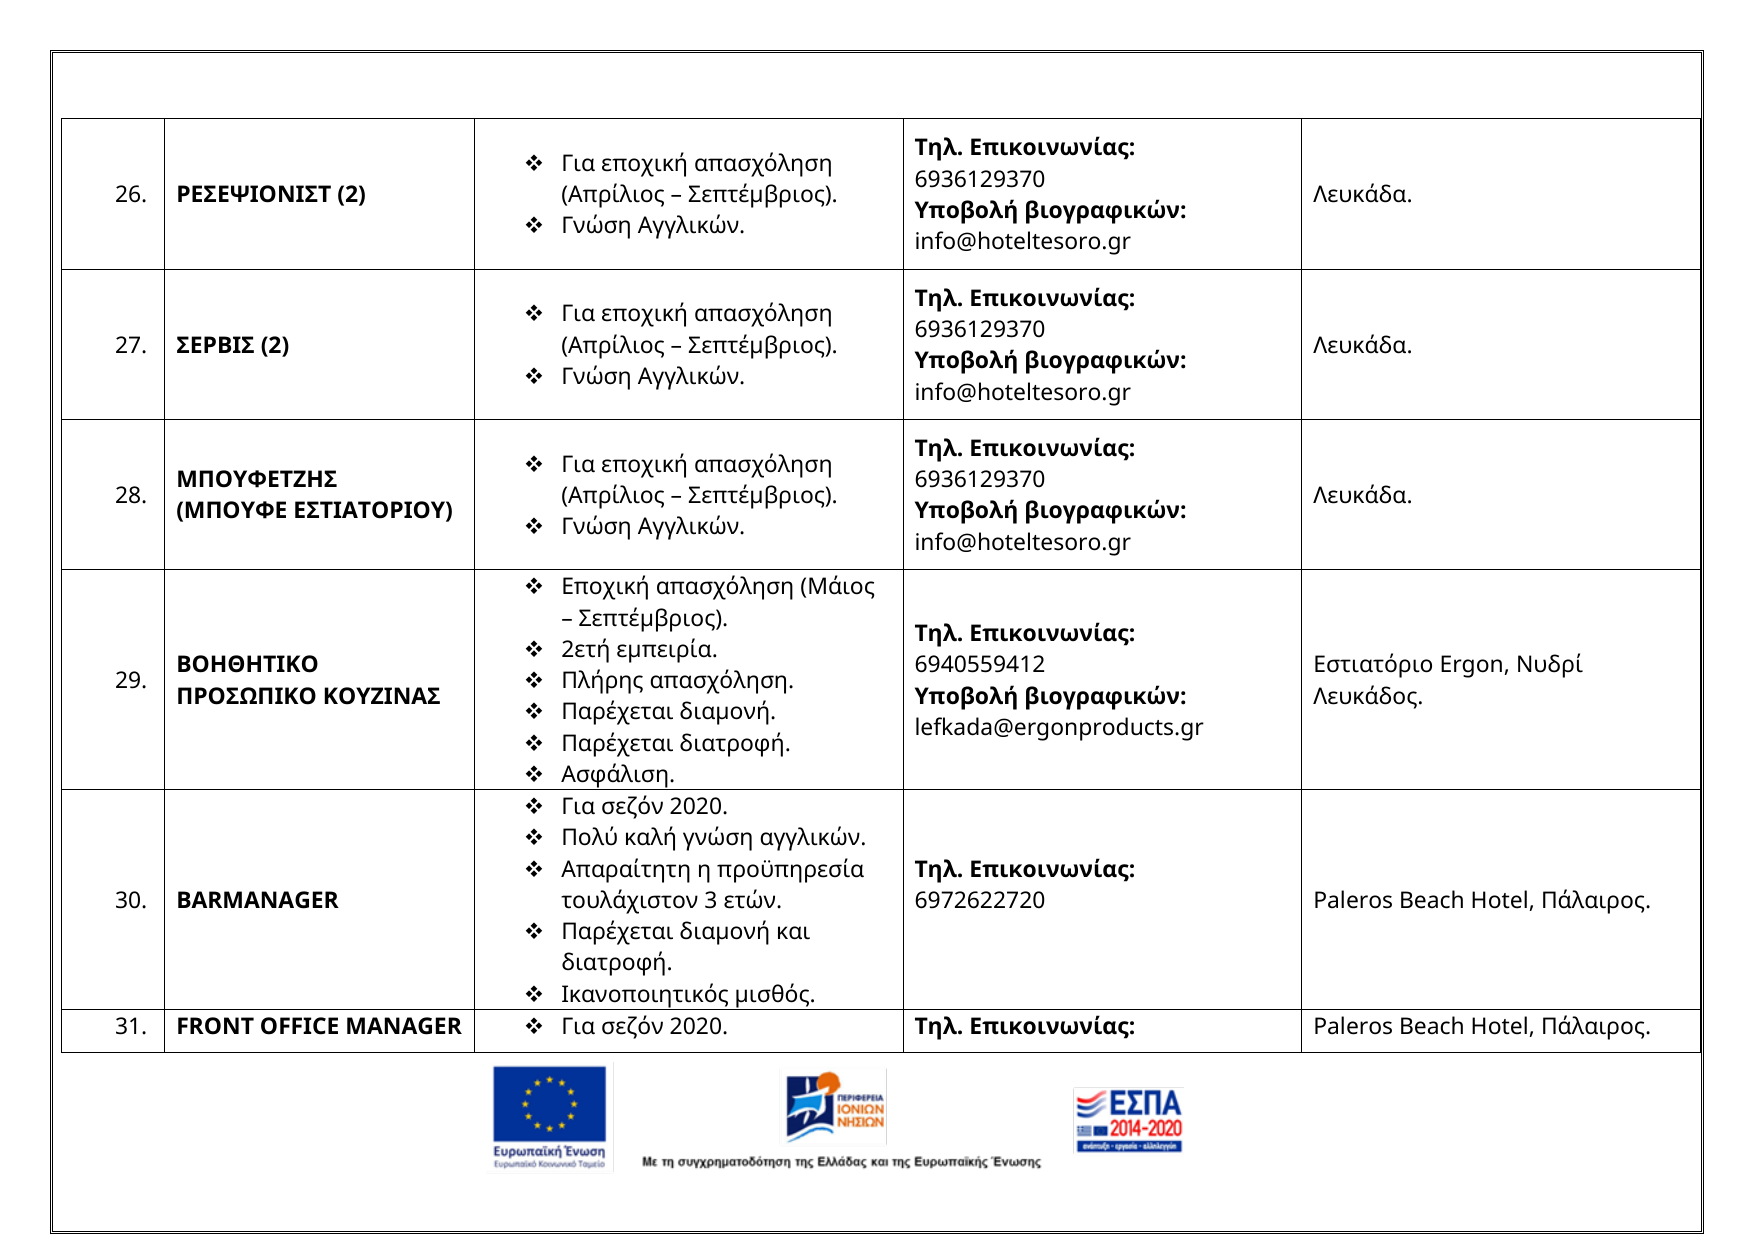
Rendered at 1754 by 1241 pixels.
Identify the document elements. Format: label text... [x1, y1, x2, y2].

table_cell [62, 420, 164, 569]
table_cell Τηλ. Επικοινωνίας: 6936129370 Υποβολή βιογραφικών: info@hoteltesoro.gr [904, 119, 1301, 268]
table_cell Εστιατόριο Ergon, Νυδρί Λευκάδος. [1302, 570, 1700, 789]
table_cell FRONT OFFICE MANAGER [165, 1010, 474, 1052]
table_cell Για εποχική απασχόληση (Απρίλιος – Σεπτέμβριος). Γνώση Αγγλικών. [475, 119, 903, 268]
table_cell ΒΟΗΘΗΤΙΚΟ ΠΡΟΣΩΠΙΚΟ ΚΟΥΖΙΝΑΣ [165, 570, 474, 789]
table_cell Τηλ. Επικοινωνίας: 6972622720 [904, 790, 1301, 1009]
table_cell Τηλ. Επικοινωνίας: 6936129370 Υποβολή βιογραφικών: info@hoteltesoro.gr [904, 420, 1301, 569]
table_cell Για σεζόν 2020. Πολύ καλή γνώση αγγλικών. Απαραίτητη η προϋπηρεσία τουλάχιστον 3 ετών. Παρέχεται διαμονή και διατροφή. Ικανοποιητικός μισθός. [475, 1010, 903, 1052]
table_cell [62, 790, 164, 1009]
table_cell Τηλ. Επικοινωνίας: 6940559412 Υποβολή βιογραφικών: lefkada@ergonproducts.gr [904, 570, 1301, 789]
table_cell Τηλ. Επικοινωνίας: 6972622720 [904, 1010, 1301, 1052]
table_cell [62, 270, 164, 419]
table_cell ΣΕΡΒΙΣ (2) [165, 270, 474, 419]
table_cell [62, 570, 164, 789]
table_cell Paleros Beach Hotel, Πάλαιρος. [1302, 790, 1700, 1009]
table_cell Λευκάδα. [1302, 119, 1700, 268]
table_cell Εποχική απασχόληση (Μάιος – Σεπτέμβριος). 2ετή εμπειρία. Πλήρης απασχόληση. Παρέχεται διαμονή. Παρέχεται διατροφή. Ασφάλιση. [475, 570, 903, 789]
table_cell [62, 1010, 164, 1052]
table_cell ΡΕΣΕΨΙΟΝΙΣΤ (2) [165, 119, 474, 268]
table_cell Για εποχική απασχόληση (Απρίλιος – Σεπτέμβριος). Γνώση Αγγλικών. [475, 270, 903, 419]
picture [486, 1062, 1184, 1176]
table_cell Για εποχική απασχόληση (Απρίλιος – Σεπτέμβριος). Γνώση Αγγλικών. [475, 420, 903, 569]
table_cell Τηλ. Επικοινωνίας: 6936129370 Υποβολή βιογραφικών: info@hoteltesoro.gr [904, 270, 1301, 419]
table_cell [62, 119, 164, 268]
table_cell Λευκάδα. [1302, 420, 1700, 569]
table_cell Για σεζόν 2020. Πολύ καλή γνώση αγγλικών. Απαραίτητη η προϋπηρεσία τουλάχιστον 3 ετών. Παρέχεται διαμονή και διατροφή. Ικανοποιητικός μισθός. [475, 790, 903, 1009]
table_cell Paleros Beach Hotel, Πάλαιρος. [1302, 1010, 1700, 1052]
table_cell Λευκάδα. [1302, 270, 1700, 419]
table_cell BARMANAGER [165, 790, 474, 1009]
table_cell ΜΠΟΥΦΕΤΖΗΣ (ΜΠΟΥΦΕ ΕΣΤΙΑΤΟΡΙΟΥ) [165, 420, 474, 569]
